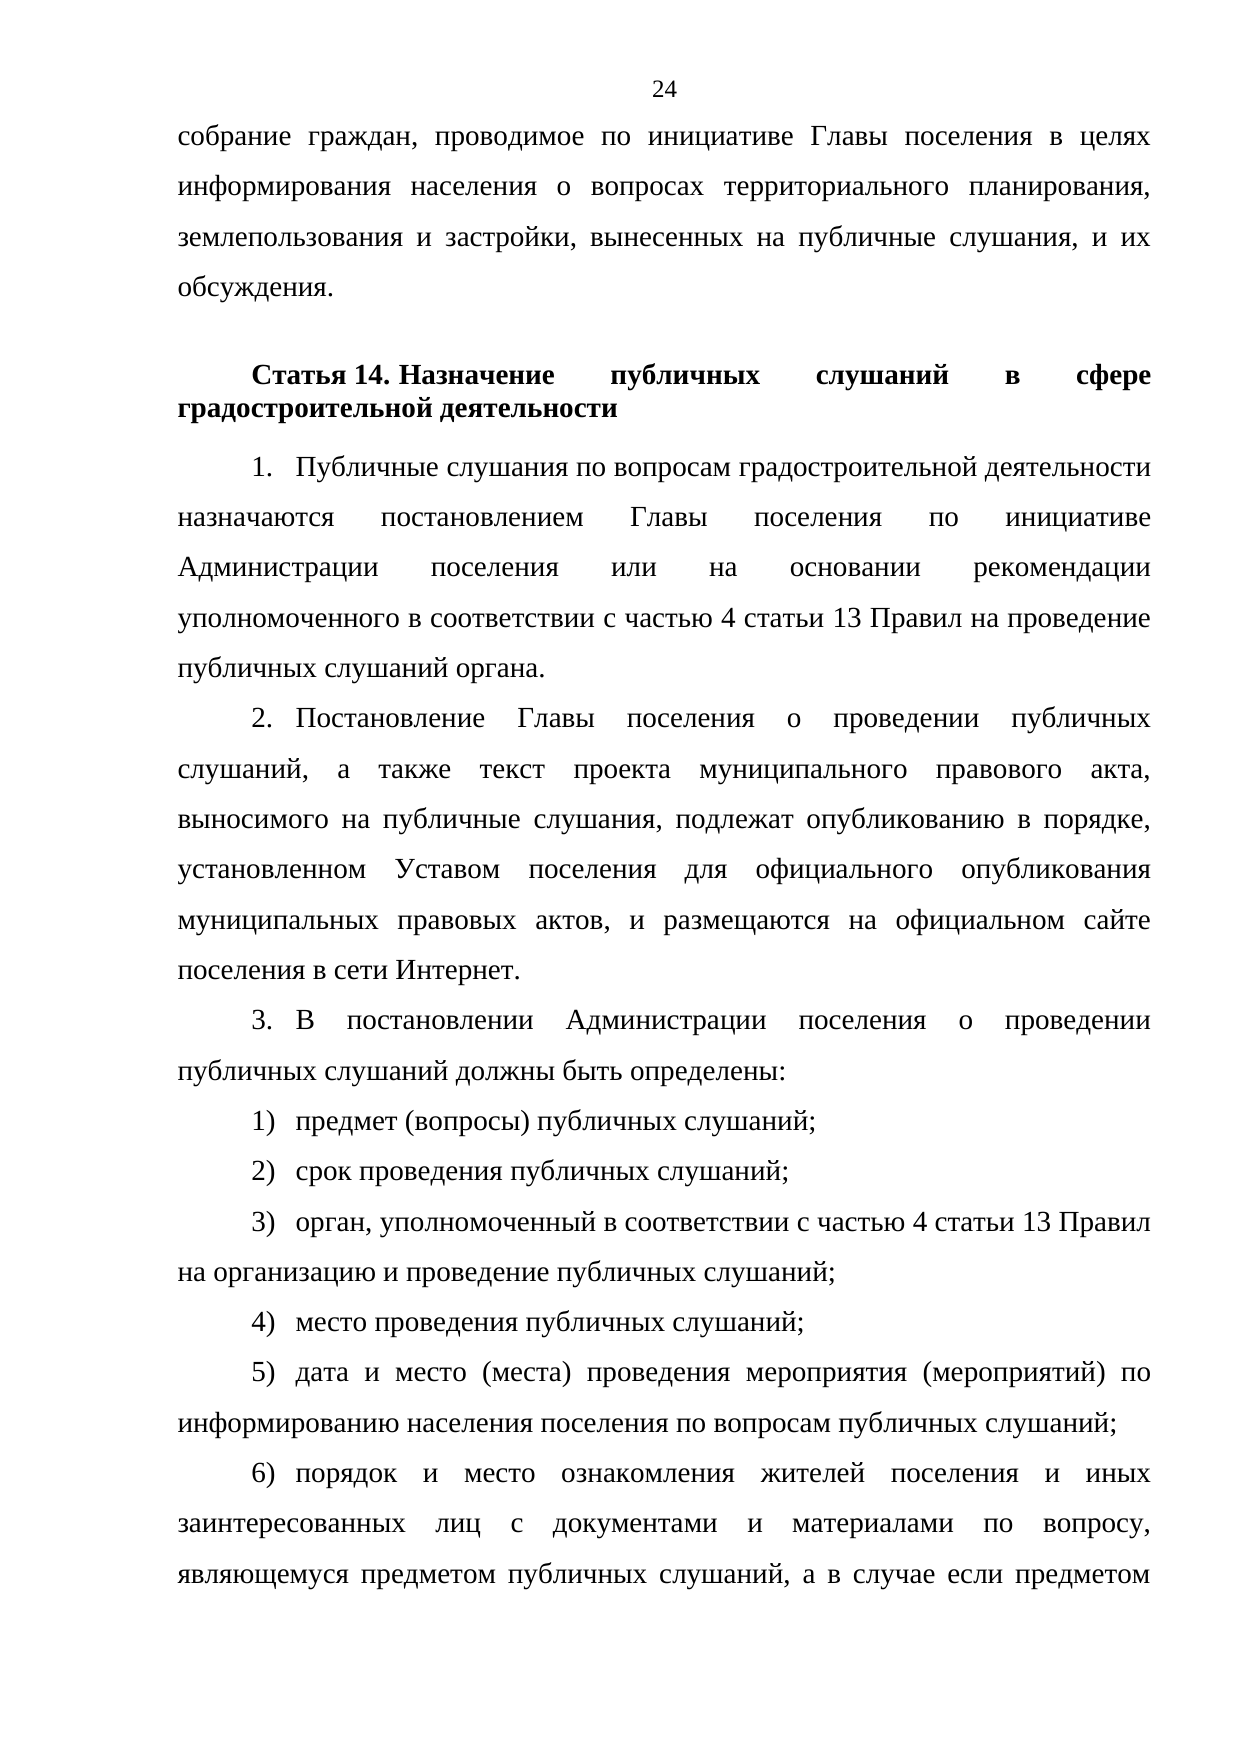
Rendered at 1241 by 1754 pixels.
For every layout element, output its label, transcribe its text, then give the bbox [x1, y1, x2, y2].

list срок проведения публичных слушаний; [177, 1153, 1152, 1187]
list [177, 118, 1152, 303]
list предмет (вопросы) публичных слушаний; [177, 1103, 1152, 1137]
list Назначение публичных слушаний в сфере градостроительной деятельности [177, 357, 1152, 424]
list Постановление Главы поселения о проведении публичных слушаний, а также текст проекта муниципального правового акта, выносимого на публичные слушания, подлежат опубликованию в порядке, установленном Уставом поселения для официального опубликования муниципальных правовых актов, и размещаются на официальном сайте поселения в сети Интернет. [177, 701, 1152, 986]
list В постановлении Администрации поселения о проведении публичных слушаний должны быть определены: [177, 1002, 1152, 1086]
list дата и место (места) проведения мероприятия (мероприятий) по информированию населения поселения по вопросам публичных слушаний; [177, 1354, 1152, 1438]
list место проведения публичных слушаний; [177, 1304, 1152, 1338]
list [177, 1455, 1152, 1589]
list Публичные слушания по вопросам градостроительной деятельности назначаются постановлением Главы поселения по инициативе Администрации поселения или на основании рекомендации уполномоченного в соответствии с частью 4 статьи 13 Правил на проведение публичных слушаний органа. [177, 449, 1152, 684]
list орган, уполномоченный в соответствии с частью 4 статьи 13 Правил на организацию и проведение публичных слушаний; [177, 1204, 1152, 1287]
